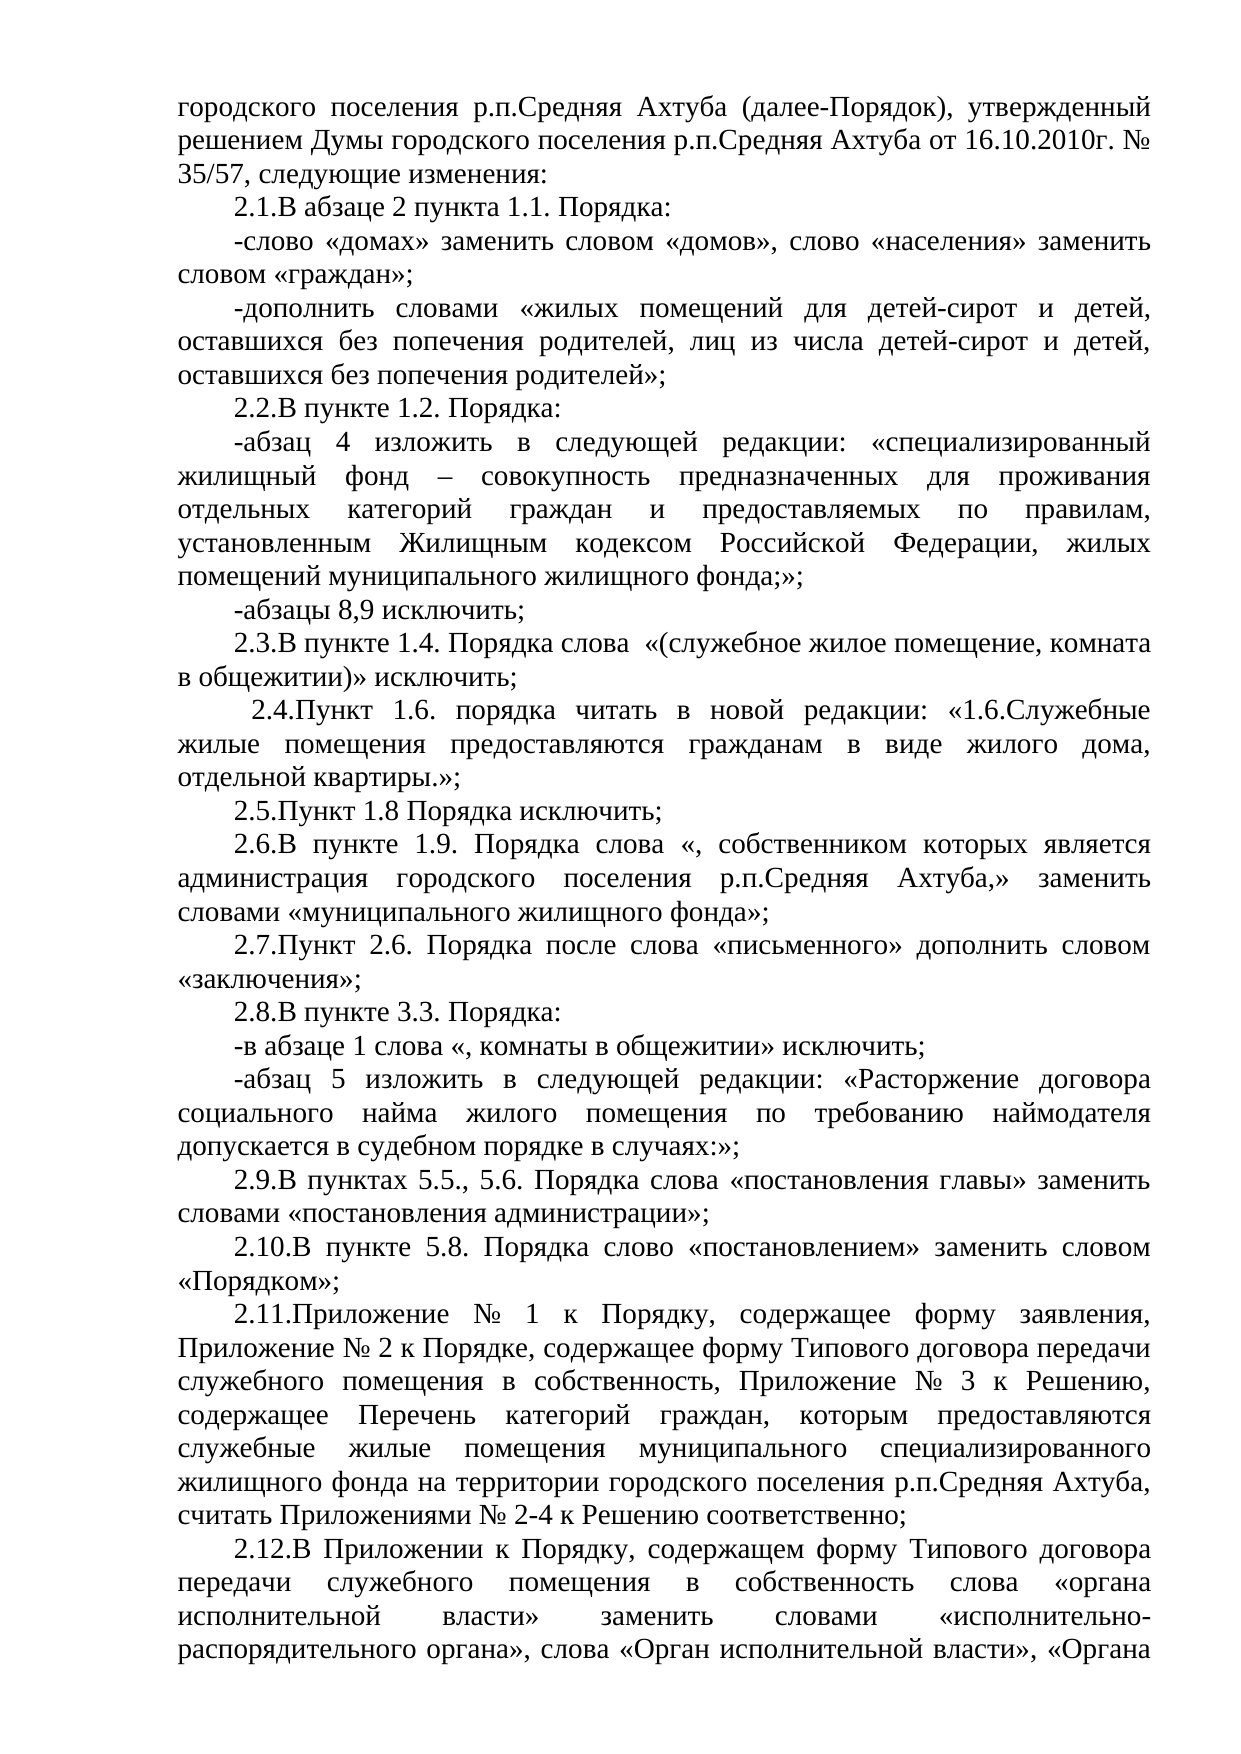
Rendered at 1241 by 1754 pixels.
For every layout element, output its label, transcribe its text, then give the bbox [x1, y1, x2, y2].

text 2.10.В пункте 5.8. Порядка слово «постановлением» заменить словом «Порядком»; [177, 1229, 1152, 1296]
text -абзац 4 изложить в следующей редакции: «специализированный жилищный фонд – совокупность предназначенных для проживания отдельных категорий граждан и предоставляемых по правилам, установленным Жилищным кодексом Российской Федерации, жилых помещений муниципального жилищного фонда;»; [177, 424, 1152, 592]
text 2.6.В пункте 1.9. Порядка слова «, собственником которых является администрация городского поселения р.п.Средняя Ахтуба,» заменить словами «муниципального жилищного фонда»; [177, 827, 1152, 927]
text 2.5.Пункт 1.8 Порядка исключить; [177, 793, 1152, 827]
text 2.8.В пункте 3.3. Порядка: [177, 994, 1152, 1028]
text -дополнить словами «жилых помещений для детей-сирот и детей, оставшихся без попечения родителей, лиц из числа детей-сирот и детей, оставшихся без попечения родителей»; [177, 290, 1152, 391]
text 2.7.Пункт 2.6. Порядка после слова «письменного» дополнить словом «заключения»; [177, 927, 1152, 994]
text 2.4.Пункт 1.6. порядка читать в новой редакции: «1.6.Служебные жилые помещения предоставляются гражданам в виде жилого дома, отдельной квартиры.»; [177, 692, 1152, 793]
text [177, 1531, 1152, 1665]
text 2.3.В пункте 1.4. Порядка слова «(служебное жилое помещение, комната в общежитии)» исключить; [177, 625, 1152, 692]
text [177, 89, 1152, 189]
text -абзац 5 изложить в следующей редакции: «Расторжение договора социального найма жилого помещения по требованию наймодателя допускается в судебном порядке в случаях:»; [177, 1061, 1152, 1162]
text -в абзаце 1 слова «, комнаты в общежитии» исключить; [177, 1028, 1152, 1061]
text -слово «домах» заменить словом «домов», слово «населения» заменить словом «граждан»; [177, 223, 1152, 290]
text -абзацы 8,9 исключить; [177, 592, 1152, 625]
text 2.9.В пунктах 5.5., 5.6. Порядка слова «постановления главы» заменить словами «постановления администрации»; [177, 1162, 1152, 1229]
text 2.11.Приложение № 1 к Порядку, содержащее форму заявления, Приложение № 2 к Порядке, содержащее форму Типового договора передачи служебного помещения в собственность, Приложение № 3 к Решению, содержащее Перечень категорий граждан, которым предоставляются служебные жилые помещения муниципального специализированного жилищного фонда на территории городского поселения р.п.Средняя Ахтуба, считать Приложениями № 2-4 к Решению соответственно; [177, 1296, 1152, 1531]
text 2.2.В пункте 1.2. Порядка: [177, 391, 1152, 424]
text 2.1.В абзаце 2 пункта 1.1. Порядка: [177, 189, 1152, 223]
